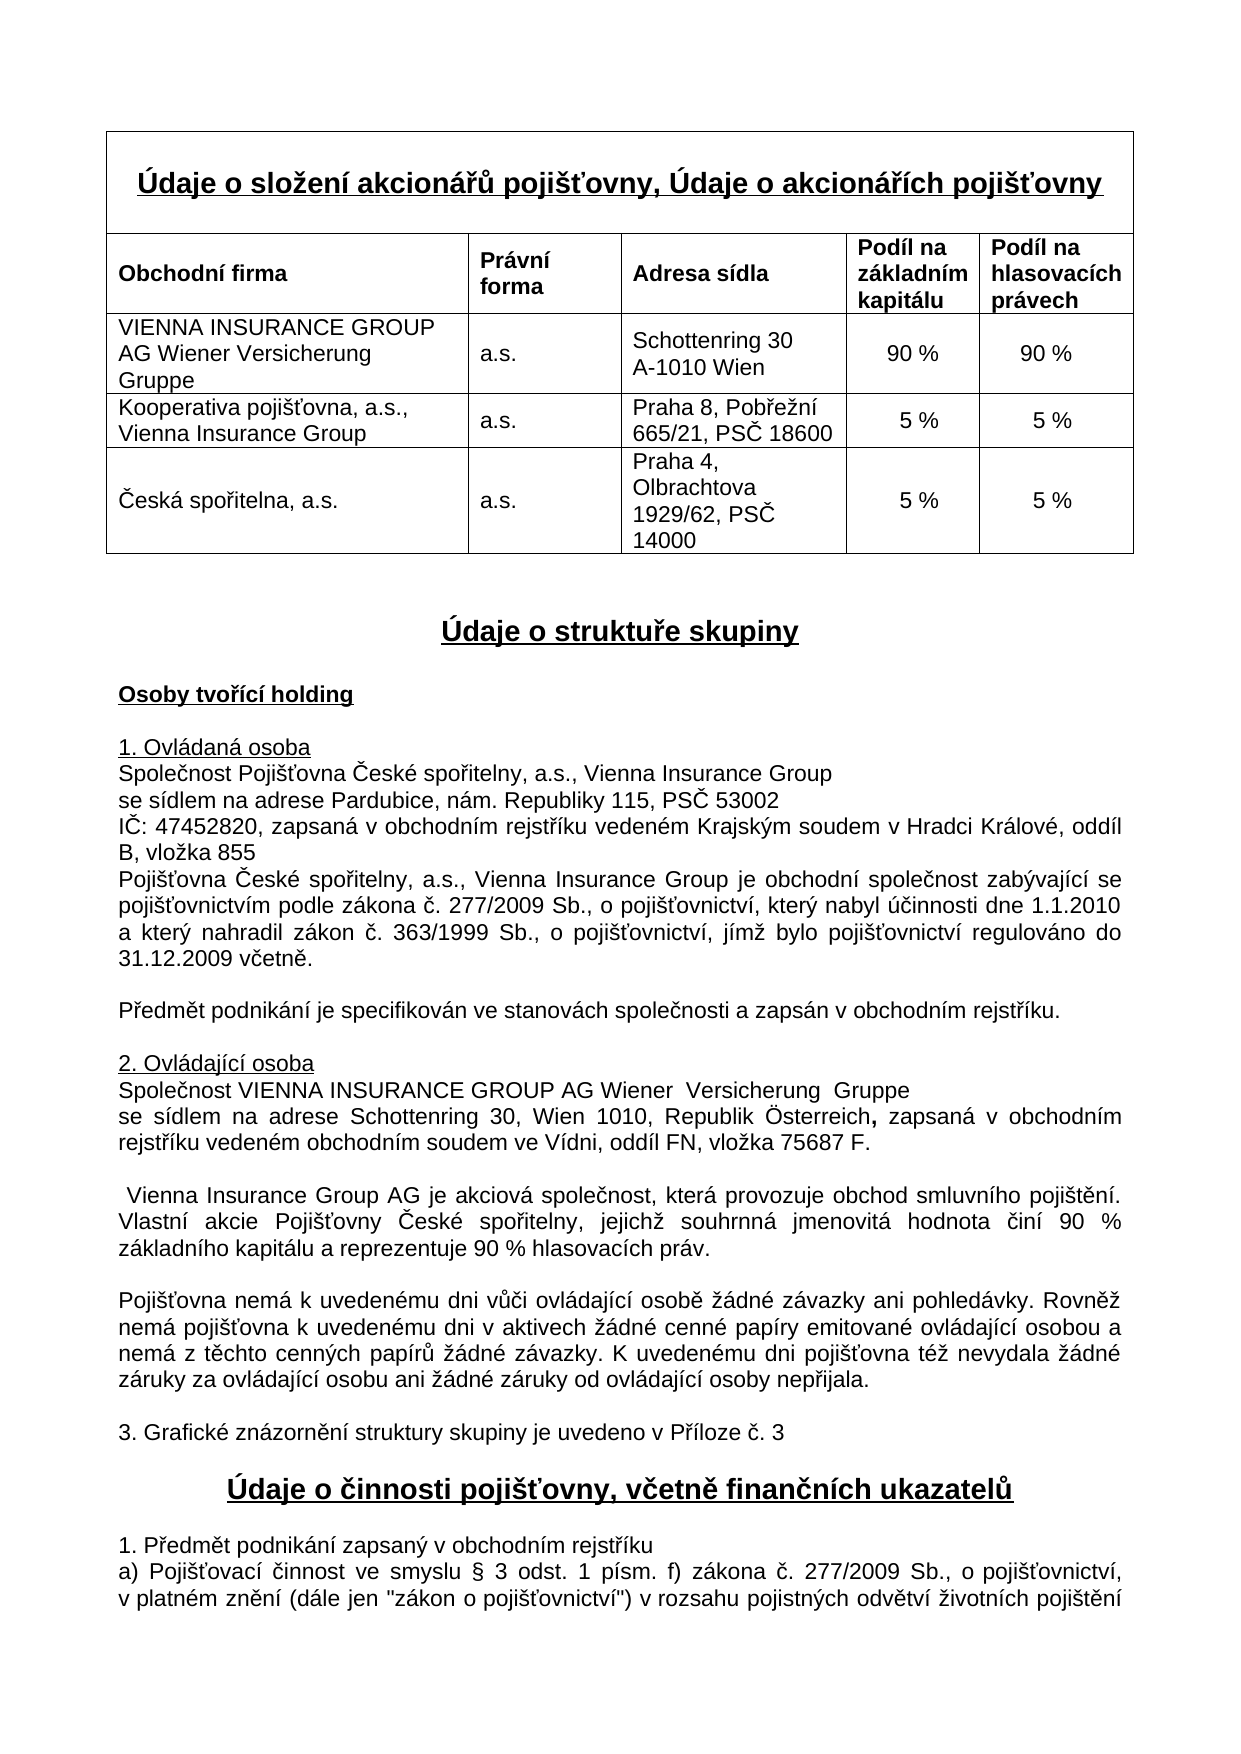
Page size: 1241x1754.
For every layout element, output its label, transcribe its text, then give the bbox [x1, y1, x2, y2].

table_cell Schottenring 30 A-1010 Wien [622, 314, 846, 393]
table_cell Adresa sídla [622, 234, 846, 313]
text 1. Ovládaná osoba [118, 734, 1122, 760]
text 3. Grafické znázornění struktury skupiny je uvedeno v Příloze č. 3 [118, 1419, 1122, 1446]
text Vienna Insurance Group AG je akciová společnost, která provozuje obchod smluvního pojištění. Vlastní akcie Pojišťovny České spořitelny, jejichž souhrnná jmenovitá hodnota činí 90 % základního kapitálu a reprezentuje 90 % hlasovacích práv. [118, 1182, 1122, 1261]
table_cell a.s. [469, 394, 621, 447]
table_cell Podíl na hlasovacích právech [980, 234, 1133, 313]
table_cell 5 % [847, 448, 979, 553]
text Pojišťovna nemá k uvedenému dni vůči ovládající osobě žádné závazky ani pohledávky. Rovněž nemá pojišťovna k uvedenému dni v aktivech žádné cenné papíry emitované ovládající osobou a nemá z těchto cenných papírů žádné závazky. K uvedenému dni pojišťovna též nevydala žádné záruky za ovládající osobu ani žádné záruky od ovládající osoby nepřijala. [118, 1287, 1122, 1393]
text Údaje o struktuře skupiny [118, 614, 1122, 648]
table_cell 5 % [980, 448, 1133, 553]
text 1. Předmět podnikání zapsaný v obchodním rejstříku [118, 1532, 1122, 1558]
table_cell Praha 4, Olbrachtova 1929/62, PSČ 14000 [622, 448, 846, 553]
text IČ: 47452820, zapsaná v obchodním rejstříku vedeném Krajským soudem v Hradci Králové, oddíl B, vložka 855 [118, 813, 1122, 866]
table_cell Kooperativa pojišťovna, a.s., Vienna Insurance Group [107, 394, 468, 447]
text se sídlem na adrese Schottenring 30, Wien 1010, Republik Österreich, zapsaná v obchodním rejstříku vedeném obchodním soudem ve Vídni, oddíl FN, vložka 75687 F. [118, 1103, 1122, 1156]
table_cell Vienna Insurance Group AG Wiener Versicherung Gruppe [107, 314, 468, 393]
table_header Údaje o složení akcionářů pojišťovny, Údaje o akcionářích pojišťovny [107, 132, 1133, 233]
table_cell 5 % [847, 394, 979, 447]
text se sídlem na adrese Pardubice, nám. Republiky 115, PSČ 53002 [118, 787, 1122, 813]
text Společnost Pojišťovna České spořitelny, a.s., Vienna Insurance Group [118, 760, 1122, 787]
table_cell Podíl na základním kapitálu [847, 234, 979, 313]
table_cell a.s. [469, 314, 621, 393]
table_cell 90 % [847, 314, 979, 393]
table_cell 90 % [980, 314, 1133, 393]
text Společnost VIENNA INSURANCE GROUP AG Wiener Versicherung Gruppe [118, 1077, 1122, 1103]
table_cell a.s. [469, 448, 621, 553]
table_cell Právní forma [469, 234, 621, 313]
text Předmět podnikání je specifikován ve stanovách společnosti a zapsán v obchodním rejstříku. [118, 997, 1122, 1024]
text Osoby tvořící holding [118, 681, 1122, 708]
table_cell Česká spořitelna, a.s. [107, 448, 468, 553]
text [118, 1558, 1122, 1611]
text Údaje o činnosti pojišťovny, včetně finančních ukazatelů [118, 1472, 1122, 1505]
text 2. Ovládající osoba [118, 1050, 1122, 1077]
table_cell Praha 8, Pobřežní 665/21, PSČ 18600 [622, 394, 846, 447]
text Pojišťovna České spořitelny, a.s., Vienna Insurance Group je obchodní společnost zabývající se pojišťovnictvím podle zákona č. 277/2009 Sb., o pojišťovnictví, který nabyl účinnosti dne 1.1.2010 a který nahradil zákon č. 363/1999 Sb., o pojišťovnictví, jímž bylo pojišťovnictví regulováno do 31.12.2009 včetně. [118, 866, 1122, 971]
table_cell 5 % [980, 394, 1133, 447]
table_cell Obchodní firma [107, 234, 468, 313]
